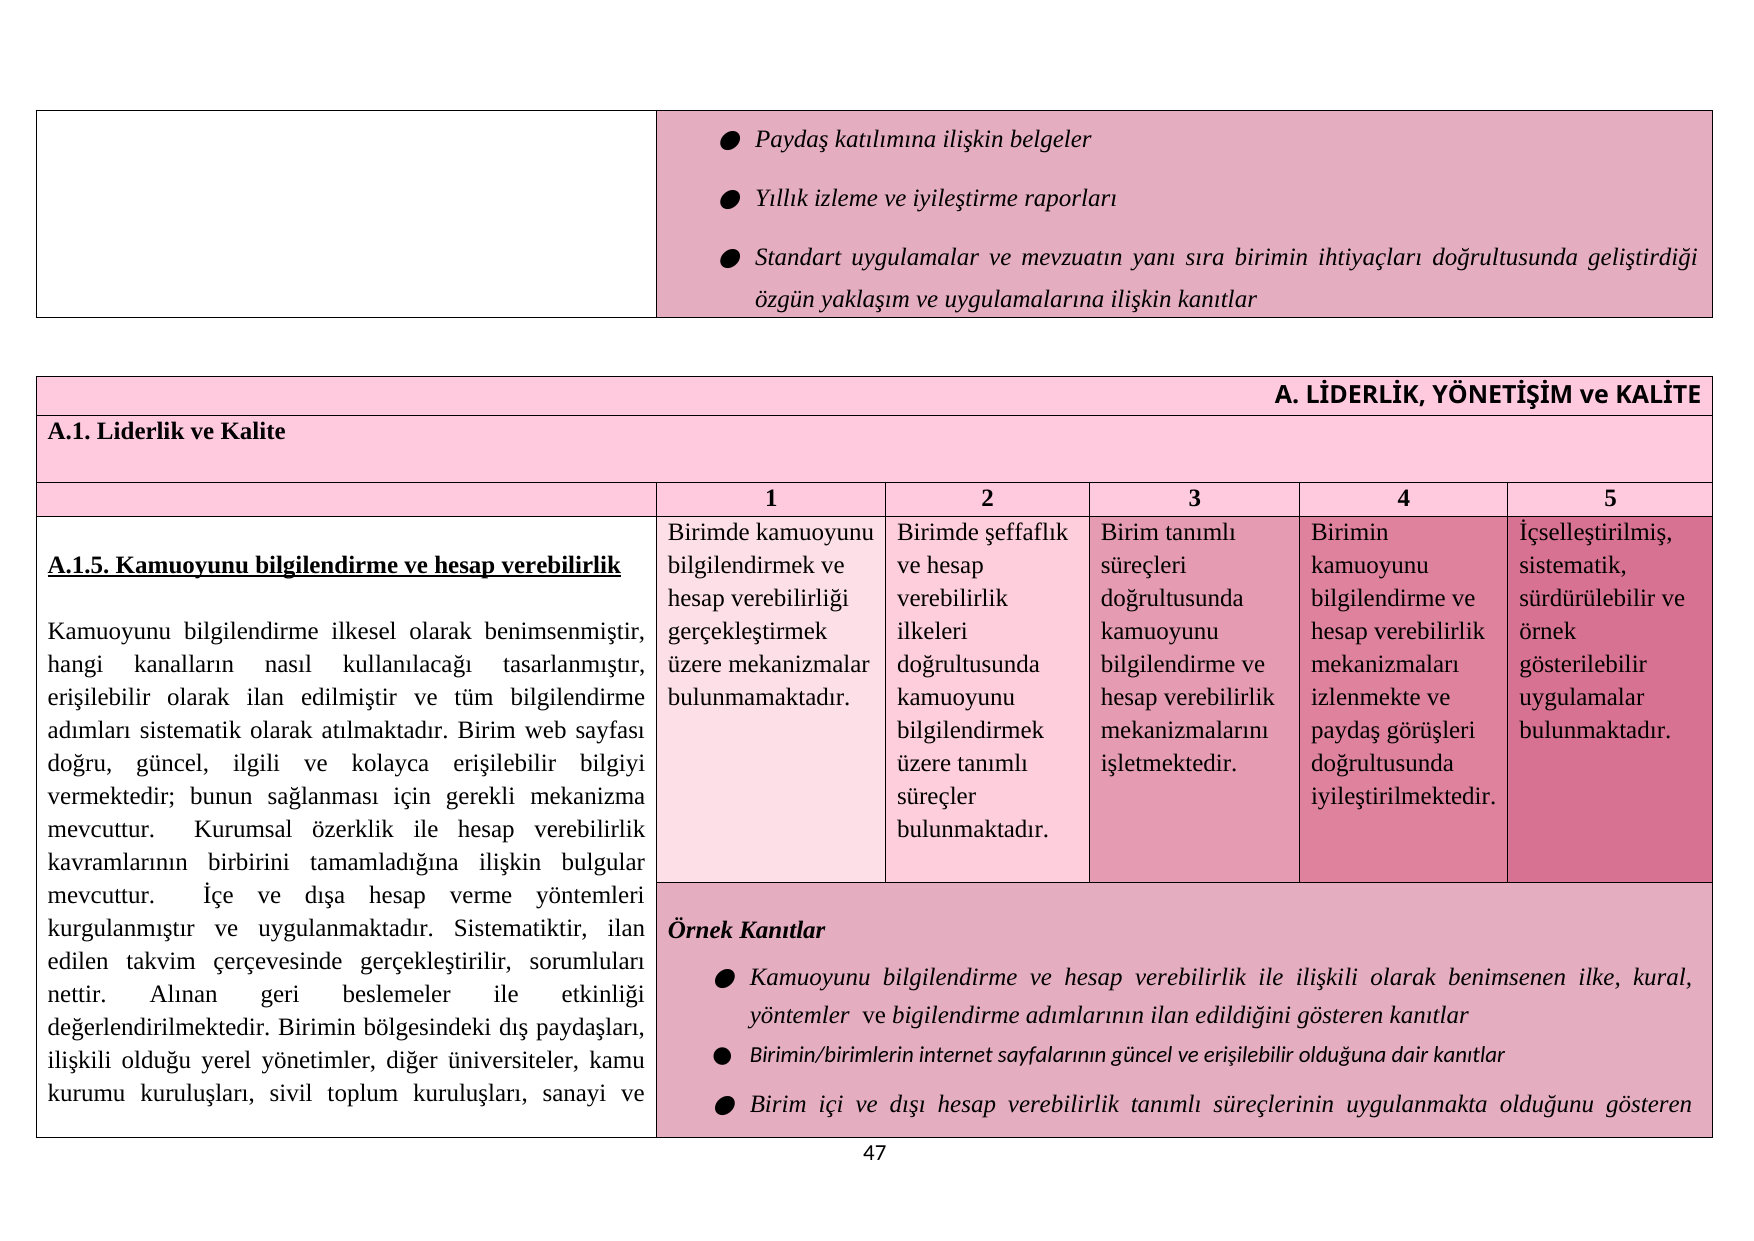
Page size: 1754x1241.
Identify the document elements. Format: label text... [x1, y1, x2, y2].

table_cell İçselleştirilmiş, sistematik, sürdürülebilir ve örnek gösterilebilir uygulamalar bulunmaktadır. [1508, 517, 1712, 882]
table_cell A.1.5. Kamuoyunu bilgilendirme ve hesap verebilirlik Kamuoyunu bilgilendirme ilkesel olarak benimsenmiştir, hangi kanalların nasıl kullanılacağı tasarlanmıştır, erişilebilir olarak ilan edilmiştir ve tüm bilgilendirme adımları sistematik olarak atılmaktadır. Birim web sayfası doğru, güncel, ilgili ve kolayca erişilebilir bilgiyi vermektedir; bunun sağlanması için gerekli mekanizma mevcuttur. Kurumsal özerklik ile hesap verebilirlik kavramlarının birbirini tamamladığına ilişkin bulgular mevcuttur. İçe ve dışa hesap verme yöntemleri kurgulanmıştır ve uygulanmaktadır. Sistematiktir, ilan edilen takvim çerçevesinde gerçekleştirilir, sorumluları nettir. Alınan geri beslemeler ile etkinliği değerlendirilmektedir. Birimin bölgesindeki dış paydaşları, ilişkili olduğu yerel yönetimler, diğer üniversiteler, kamu kurumu kuruluşları, sivil toplum kuruluşları, sanayi ve yerel halk ile ilişkileri değerlendirilmektedir. [37, 517, 656, 1137]
table_cell Birim tanımlı süreçleri doğrultusunda kamuoyunu bilgilendirme ve hesap verebilirlik mekanizmalarını işletmektedir. [1090, 517, 1299, 882]
table_cell 2 [886, 483, 1089, 516]
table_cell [657, 111, 1712, 317]
table_cell Birimde şeffaflık ve hesap verebilirlik ilkeleri doğrultusunda kamuoyunu bilgilendirmek üzere tanımlı süreçler bulunmaktadır. [886, 517, 1089, 882]
table_cell 5 [1508, 483, 1712, 516]
table_cell [37, 483, 656, 516]
table_cell Birimin kamuoyunu bilgilendirme ve hesap verebilirlik mekanizmaları izlenmekte ve paydaş görüşleri doğrultusunda iyileştirilmektedir. [1300, 517, 1507, 882]
table_cell Birimde kamuoyunu bilgilendirmek ve hesap verebilirliği gerçekleştirmek üzere mekanizmalar bulunmamaktadır. [657, 517, 885, 882]
table_cell 4 [1300, 483, 1507, 516]
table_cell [657, 883, 1712, 1137]
table_cell 3 [1090, 483, 1299, 516]
table_header A. LİDERLİK, YÖNETİŞİM ve KALİTE [37, 377, 1712, 415]
table_cell 1 [657, 483, 885, 516]
table_cell A.1. Liderlik ve Kalite [37, 416, 1712, 482]
